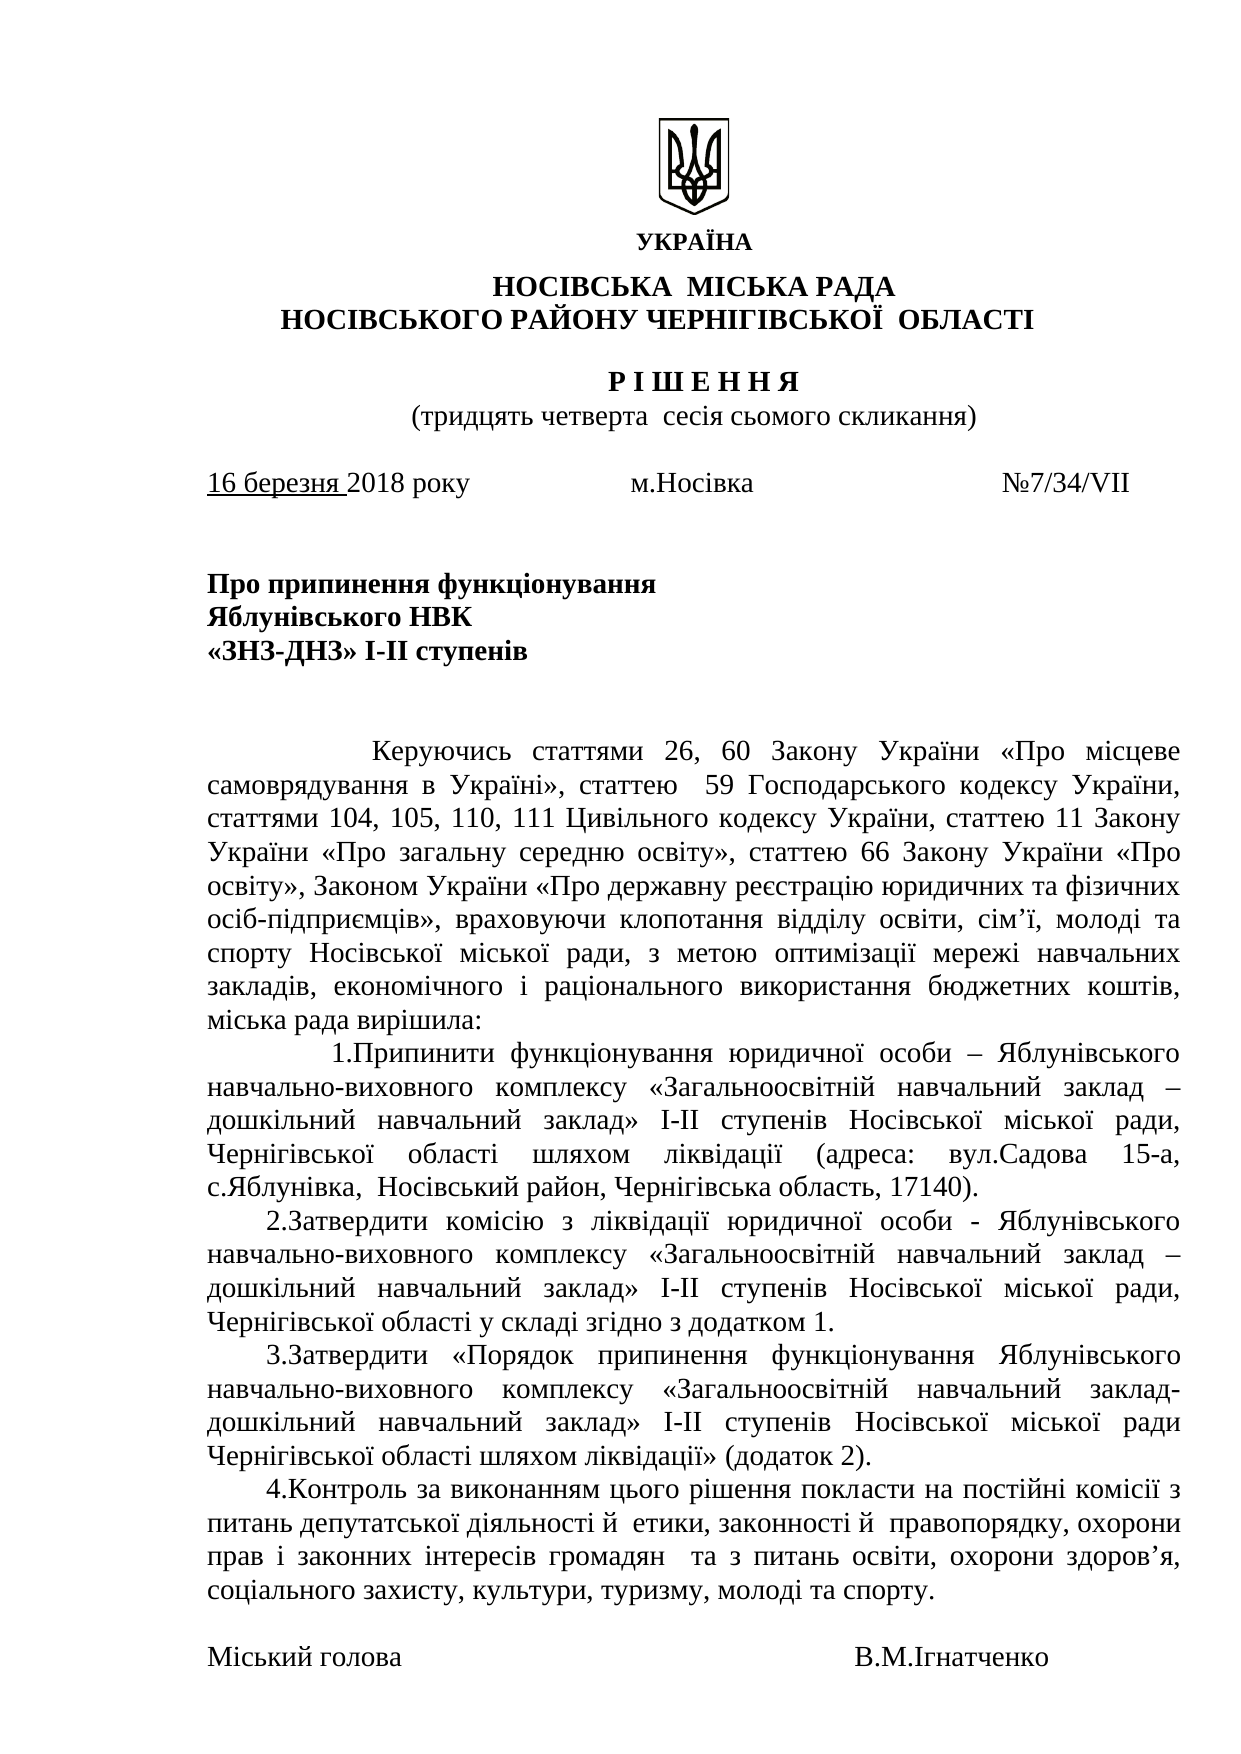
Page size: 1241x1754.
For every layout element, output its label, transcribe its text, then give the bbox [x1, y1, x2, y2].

text НОСІВСЬКА МІСЬКА РАДА Носівського району ЧЕРНІГІВСЬКОЇ ОБЛАСТІ [207, 269, 1181, 364]
text Міський голова В.М.Ігнатченко [207, 1639, 1181, 1673]
text 4.Контроль за виконанням цього рішення покласти на постійні комісії з питань депутатської діяльності й етики, законності й правопорядку, охорони прав і законних інтересів громадян та з питань освіти, охорони здоров’я, соціального захисту, культури, туризму, молоді та спорту. [207, 1471, 1181, 1606]
text «ЗНЗ-ДНЗ» І-ІІ ступенів [207, 633, 1181, 666]
text 2.Затвердити комісію з ліквідації юридичної особи - Яблунівського навчально-виховного комплексу «Загальноосвітній навчальний заклад – дошкільний навчальний заклад» І-ІІ ступенів Носівської міської ради, Чернігівської області у складі згідно з додатком 1. [207, 1203, 1181, 1337]
text 1.Припинити функціонування юридичної особи – Яблунівського навчально-виховного комплексу «Загальноосвітній навчальний заклад – дошкільний навчальний заклад» І-ІІ ступенів Носівської міської ради, Чернігівської області шляхом ліквідації (адреса: вул.Садова 15-а, с.Яблунівка, Носівський район, Чернігівська область, 17140). [207, 1035, 1181, 1203]
text Про припинення функціонування [207, 566, 1181, 599]
text Яблунівського НВК [207, 599, 1181, 633]
text Україна [207, 227, 1181, 256]
text (тридцять четверта сесія сьомого скликання) [207, 398, 1181, 432]
text Керуючись статтями 26, 60 Закону України «Про місцеве самоврядування в Україні», статтею 59 Господарського кодексу України, статтями 104, 105, 110, 111 Цивільного кодексу України, статтею 11 Закону України «Про загальну середню освіту», статтею 66 Закону України «Про освіту», Законом України «Про державну реєстрацію юридичних та фізичних осіб-підприємців», враховуючи клопотання відділу освіти, сім’ї, молоді та спорту Носівської міської ради, з метою оптимізації мережі навчальних закладів, економічного і раціонального використання бюджетних коштів, міська рада вирішила: [207, 733, 1181, 1035]
picture [658, 118, 730, 215]
text Р І Ш Е Н Н Я [207, 364, 1181, 398]
text 16 березня 2018 року м.Носівка №7/34/VІІ [207, 465, 1181, 499]
text 3.Затвердити «Порядок припинення функціонування Яблунівського навчально-виховного комплексу «Загальноосвітній навчальний заклад-дошкільний навчальний заклад» І-ІІ ступенів Носівської міської ради Чернігівської області шляхом ліквідації» (додаток 2). [207, 1337, 1181, 1471]
